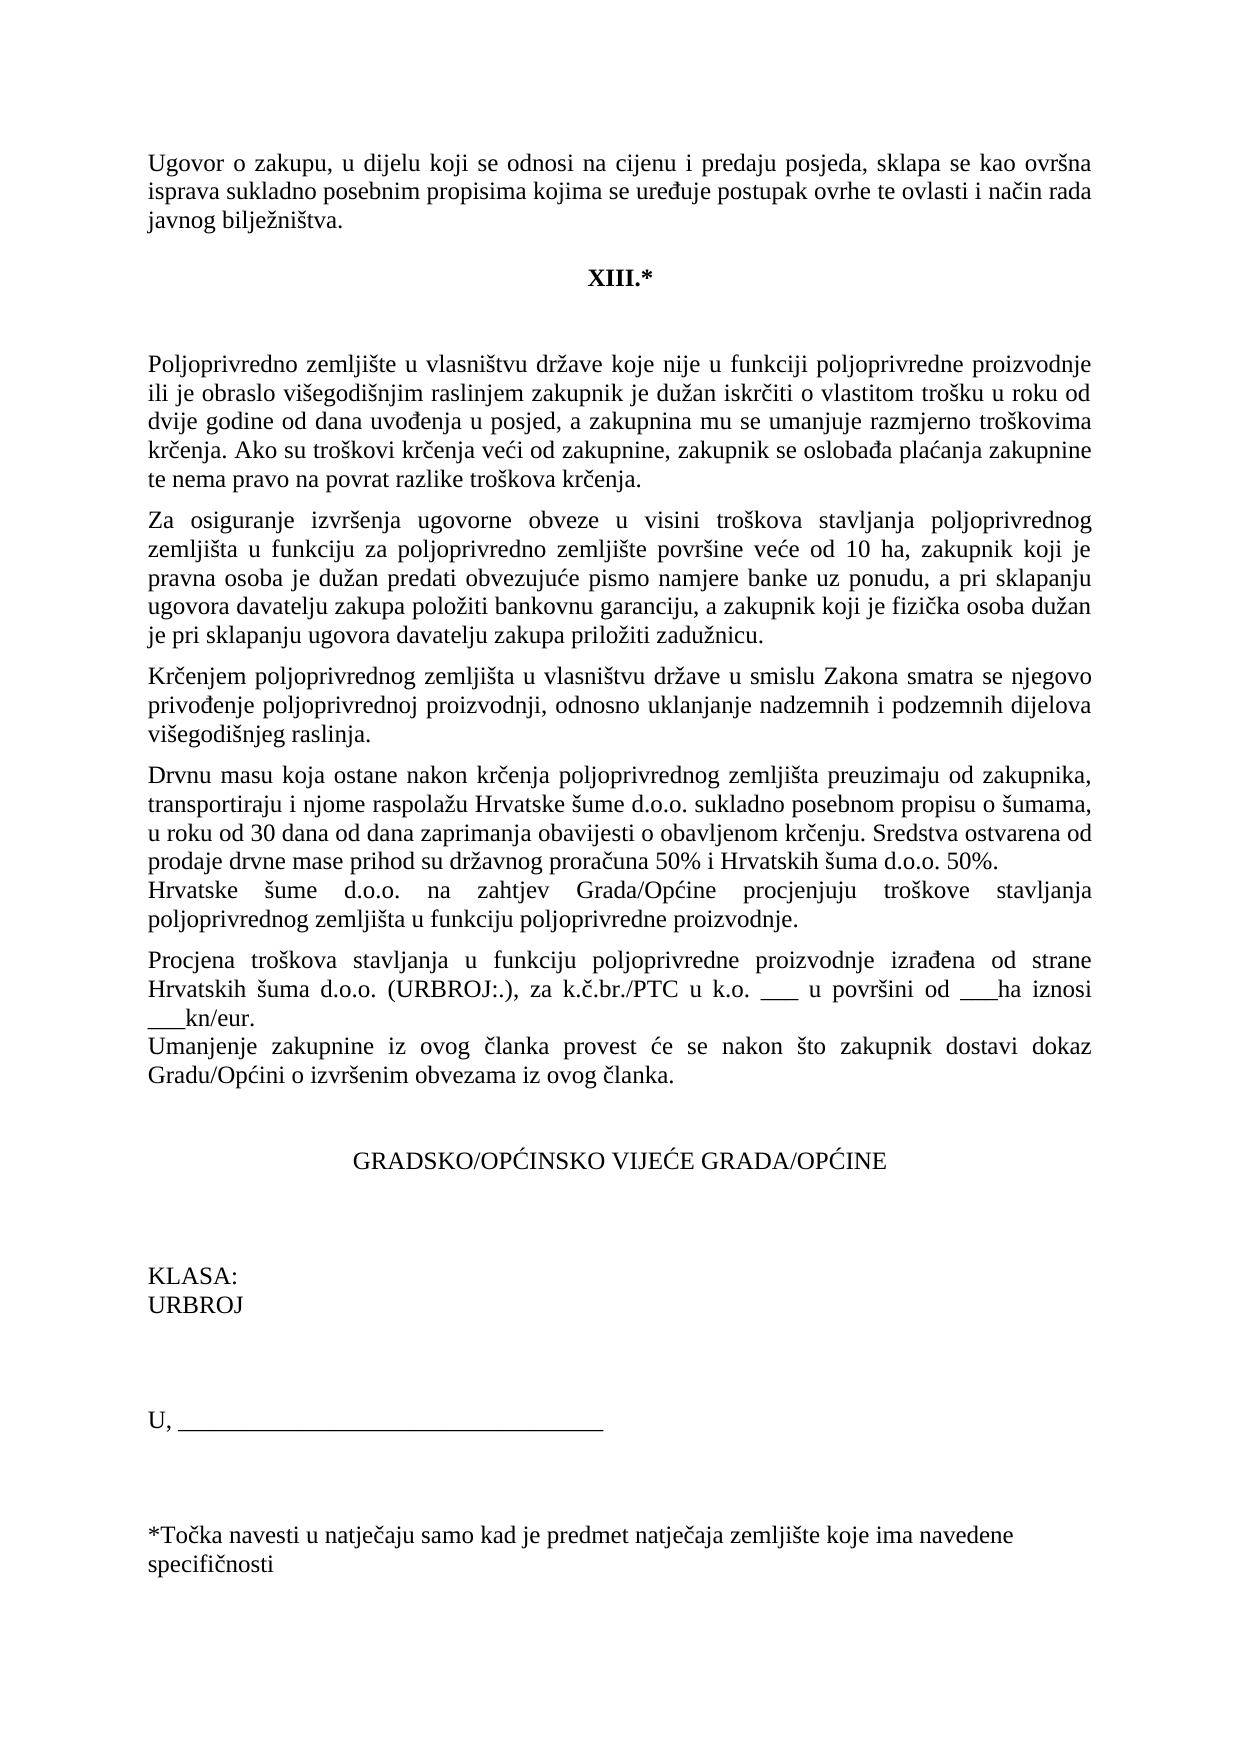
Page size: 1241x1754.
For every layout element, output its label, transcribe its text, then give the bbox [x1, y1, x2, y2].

text XIII.* [148, 263, 1093, 291]
text Drvnu masu koja ostane nakon krčenja poljoprivrednog zemljišta preuzimaju od zakupnika, transportiraju i njome raspolažu Hrvatske šume d.o.o. sukladno posebnom propisu o šumama, u roku od 30 dana od dana zaprimanja obavijesti o obavljenom krčenju. Sredstva ostvarena od prodaje drvne mase prihod su državnog proračuna 50% i Hrvatskih šuma d.o.o. 50%. [148, 760, 1093, 875]
text GRADSKO/OPĆINSKO VIJEĆE GRADA/OPĆINE [148, 1146, 1093, 1175]
text Za osiguranje izvršenja ugovorne obveze u visini troškova stavljanja poljoprivrednog zemljišta u funkciju za poljoprivredno zemljište površine veće od 10 ha, zakupnik koji je pravna osoba je dužan predati obvezujuće pismo namjere banke uz ponudu, a pri sklapanju ugovora davatelju zakupa položiti bankovnu garanciju, a zakupnik koji je fizička osoba dužan je pri sklapanju ugovora davatelju zakupa priložiti zadužnicu. [148, 505, 1093, 649]
text Ugovor o zakupu, u dijelu koji se odnosi na cijenu i predaju posjeda, sklapa se kao ovršna isprava sukladno posebnim propisima kojima se uređuje postupak ovrhe te ovlasti i način rada javnog bilježništva. [148, 148, 1093, 234]
text Hrvatske šume d.o.o. na zahtjev Grada/Općine procjenjuju troškove stavljanja poljoprivrednog zemljišta u funkciju poljoprivredne proizvodnje. [148, 875, 1093, 933]
text Procjena troškova stavljanja u funkciju poljoprivredne proizvodnje izrađena od strane Hrvatskih šuma d.o.o. (URBROJ:.), za k.č.br./PTC u k.o. ___ u površini od ___ha iznosi ___kn/eur. [148, 945, 1093, 1031]
text Krčenjem poljoprivrednog zemljišta u vlasništvu države u smislu Zakona smatra se njegovo privođenje poljoprivrednoj proizvodnji, odnosno uklanjanje nadzemnih i podzemnih dijelova višegodišnjeg raslinja. [148, 661, 1093, 748]
text Poljoprivredno zemljište u vlasništvu države koje nije u funkciji poljoprivredne proizvodnje ili je obraslo višegodišnjim raslinjem zakupnik je dužan iskrčiti o vlastitom trošku u roku od dvije godine od dana uvođenja u posjed, a zakupnina mu se umanjuje razmjerno troškovima krčenja. Ako su troškovi krčenja veći od zakupnine, zakupnik se oslobađa plaćanja zakupnine te nema pravo na povrat razlike troškova krčenja. [148, 349, 1093, 493]
text URBROJ [148, 1290, 1093, 1319]
text KLASA: [148, 1261, 1093, 1290]
text U, __________________________________ [148, 1405, 1093, 1434]
text *Točka navesti u natječaju samo kad je predmet natječaja zemljište koje ima navedene specifičnosti [148, 1520, 1093, 1578]
text Umanjenje zakupnine iz ovog članka provest će se nakon što zakupnik dostavi dokaz Gradu/Općini o izvršenim obvezama iz ovog članka. [148, 1031, 1093, 1089]
